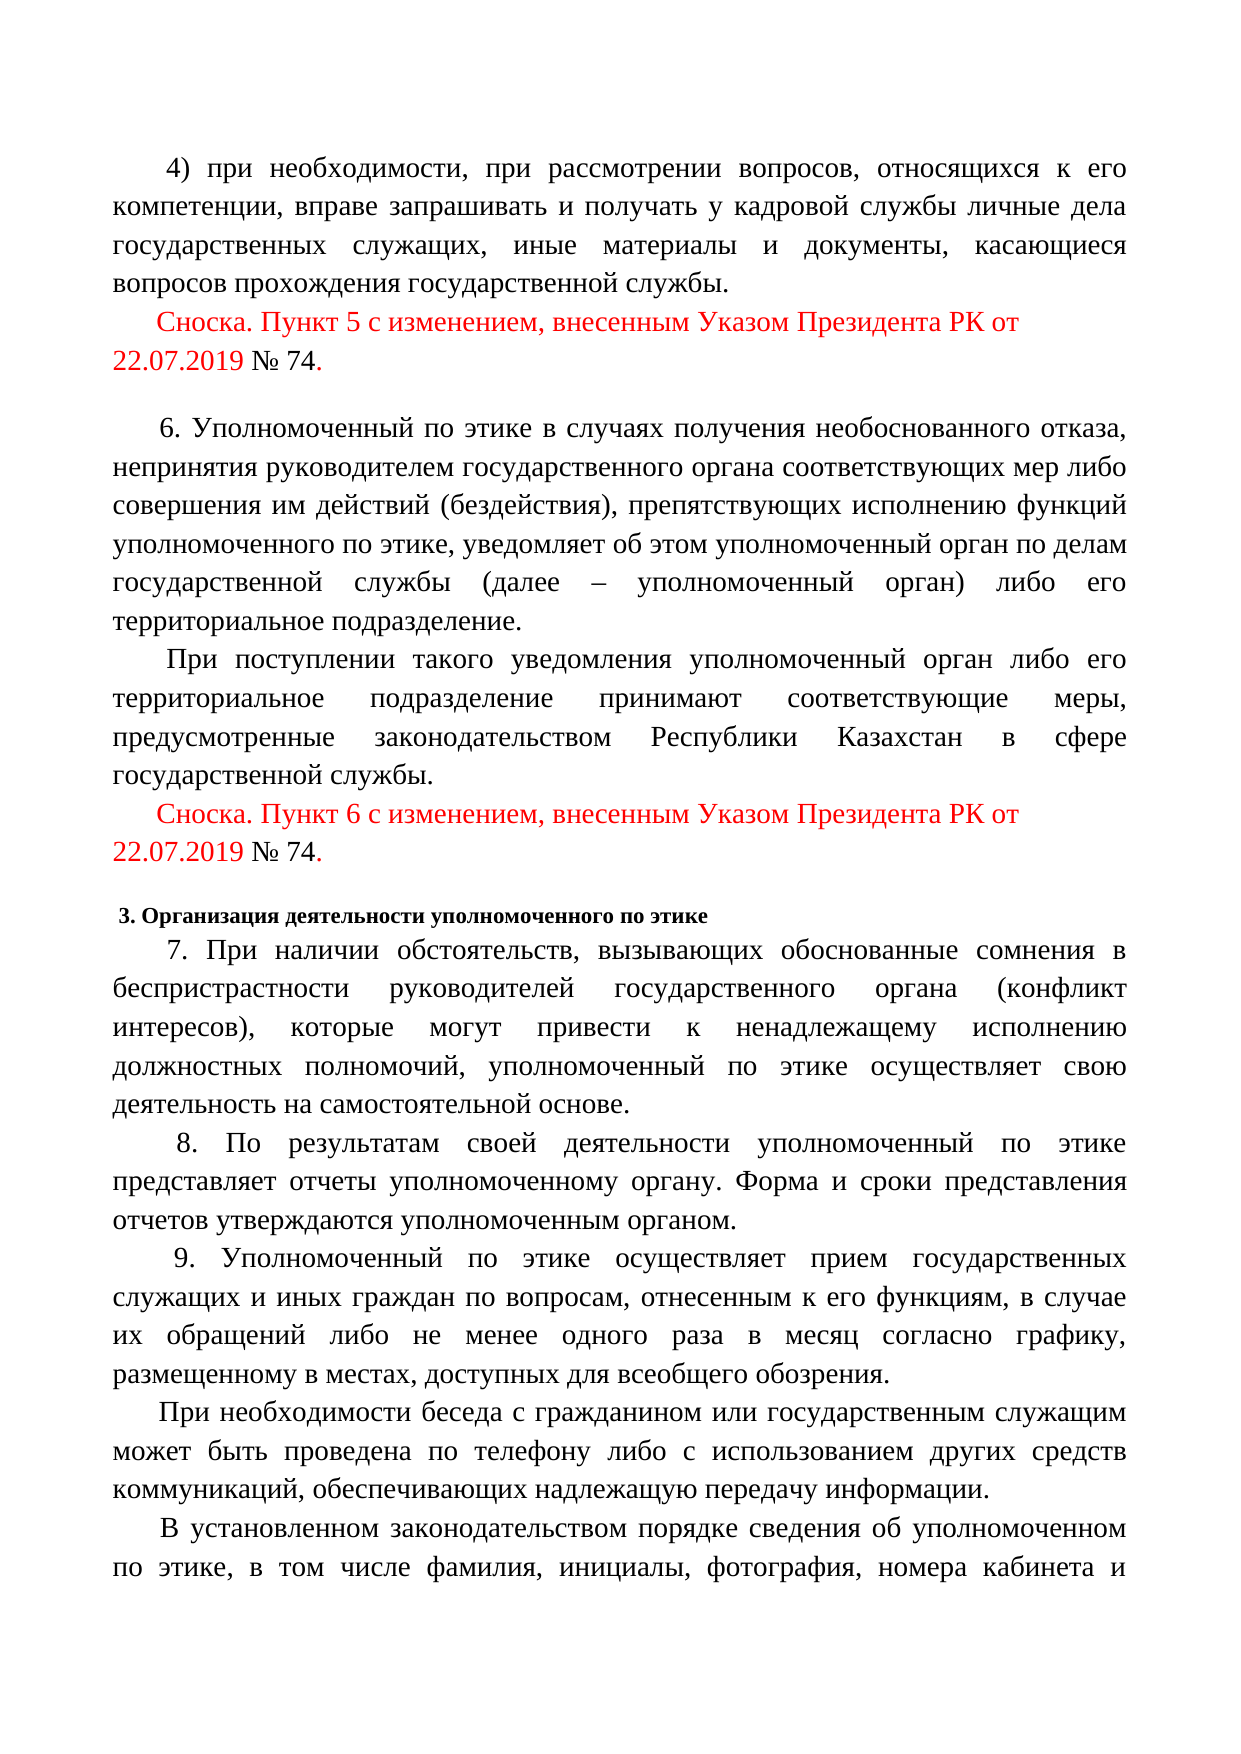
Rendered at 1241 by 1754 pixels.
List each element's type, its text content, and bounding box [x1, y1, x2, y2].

text 7. При наличии обстоятельств, вызывающих обоснованные сомнения в беспристрастности руководителей государственного органа (конфликт интересов), которые могут привести к ненадлежащему исполнению должностных полномочий, уполномоченный по этике осуществляет свою деятельность на самостоятельной основе. [112, 932, 1128, 1120]
text 3. Организация деятельности уполномоченного по этике [112, 902, 1128, 928]
text При необходимости беседа с гражданином или государственным служащим может быть проведена по телефону либо с использованием других средств коммуникаций, обеспечивающих надлежащую передачу информации. [112, 1394, 1128, 1505]
text При поступлении такого уведомления уполномоченный орган либо его территориальное подразделение принимают соответствующие меры, предусмотренные законодательством Республики Казахстан в сфере государственной службы. [112, 642, 1128, 791]
text 8. По результатам своей деятельности уполномоченный по этике представляет отчеты уполномоченному органу. Форма и сроки представления отчетов утверждаются уполномоченным органом. [112, 1125, 1128, 1235]
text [112, 1510, 1128, 1582]
text 9. Уполномоченный по этике осуществляет прием государственных служащих и иных граждан по вопросам, отнесенным к его функциям, в случае их обращений либо не менее одного раза в месяц согласно графику, размещенному в местах, доступных для всеобщего обозрения. [112, 1240, 1128, 1389]
text 4) при необходимости, при рассмотрении вопросов, относящихся к его компетенции, вправе запрашивать и получать у кадровой службы личные дела государственных служащих, иные материалы и документы, касающиеся вопросов прохождения государственной службы. [112, 150, 1128, 299]
text Сноска. Пункт 6 с изменением, внесенным Указом Президента РК от 22.07.2019 № 74. [112, 796, 1128, 898]
text 6. Уполномоченный по этике в случаях получения необоснованного отказа, непринятия руководителем государственного органа соответствующих мер либо совершения им действий (бездействия), препятствующих исполнению функций уполномоченного по этике, уведомляет об этом уполномоченный орган по делам государственной службы (далее – уполномоченный орган) либо его территориальное подразделение. [112, 410, 1128, 637]
text Сноска. Пункт 5 с изменением, внесенным Указом Президента РК от 22.07.2019 № 74. [112, 304, 1128, 406]
